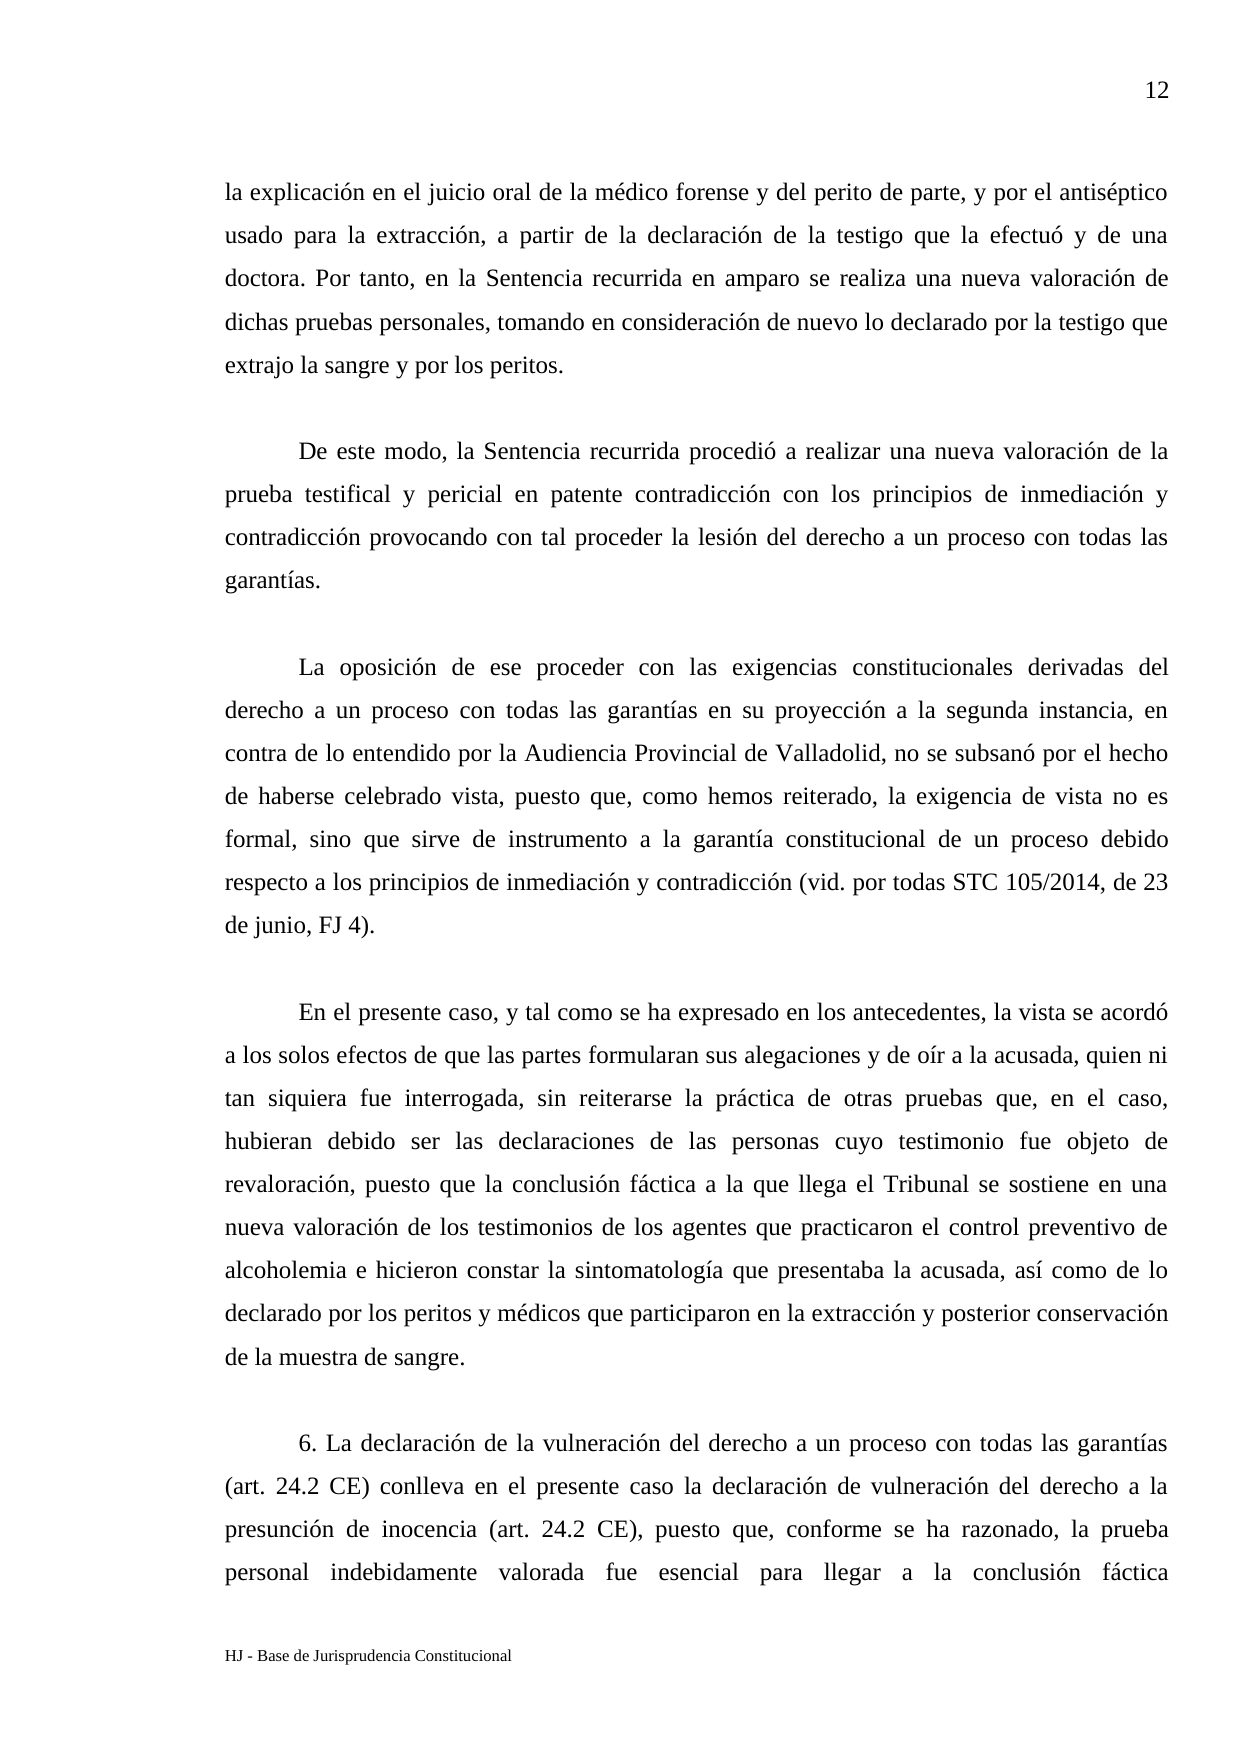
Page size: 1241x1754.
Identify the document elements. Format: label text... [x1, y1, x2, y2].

text La oposición de ese proceder con las exigencias constitucionales derivadas del derecho a un proceso con todas las garantías en su proyección a la segunda instancia, en contra de lo entendido por la Audiencia Provincial de Valladolid, no se subsanó por el hecho de haberse celebrado vista, puesto que, como hemos reiterado, la exigencia de vista no es formal, sino que sirve de instrumento a la garantía constitucional de un proceso debido respecto a los principios de inmediación y contradicción (vid. por todas STC 105/2014, de 23 de junio, FJ 4). [224, 652, 1169, 939]
text En el presente caso, y tal como se ha expresado en los antecedentes, la vista se acordó a los solos efectos de que las partes formularan sus alegaciones y de oír a la acusada, quien ni tan siquiera fue interrogada, sin reiterarse la práctica de otras pruebas que, en el caso, hubieran debido ser las declaraciones de las personas cuyo testimonio fue objeto de revaloración, puesto que la conclusión fáctica a la que llega el Tribunal se sostiene en una nueva valoración de los testimonios de los agentes que practicaron el control preventivo de alcoholemia e hicieron constar la sintomatología que presentaba la acusada, así como de lo declarado por los peritos y médicos que participaron en la extracción y posterior conservación de la muestra de sangre. [224, 997, 1169, 1370]
text De este modo, la Sentencia recurrida procedió a realizar una nueva valoración de la prueba testifical y pericial en patente contradicción con los principios de inmediación y contradicción provocando con tal proceder la lesión del derecho a un proceso con todas las garantías. [224, 436, 1169, 594]
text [224, 177, 1169, 378]
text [224, 1428, 1169, 1586]
